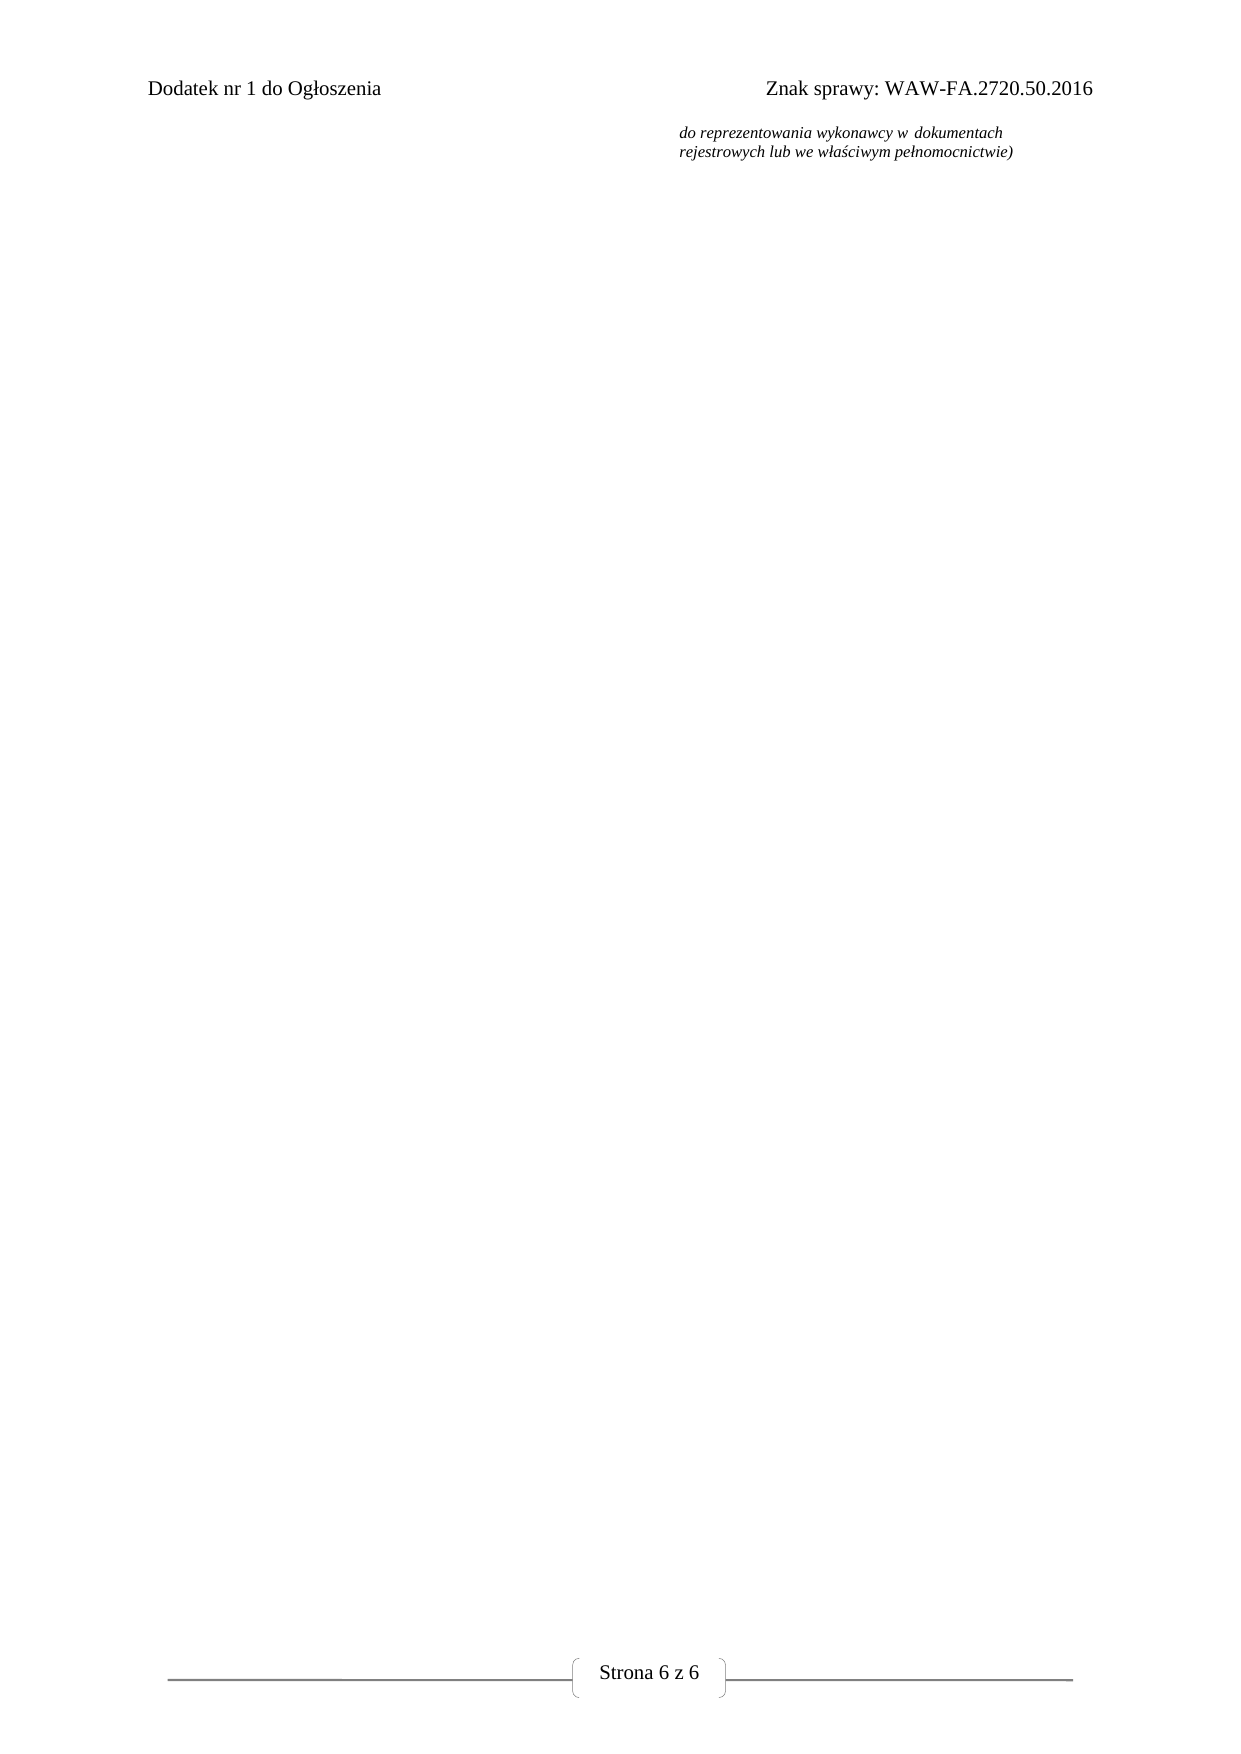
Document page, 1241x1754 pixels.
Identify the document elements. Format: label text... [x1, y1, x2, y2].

text rejestrowych lub we właściwym pełnomocnictwie) [221, 142, 1093, 161]
text do reprezentowania wykonawcy w dokumentach [221, 122, 1093, 142]
